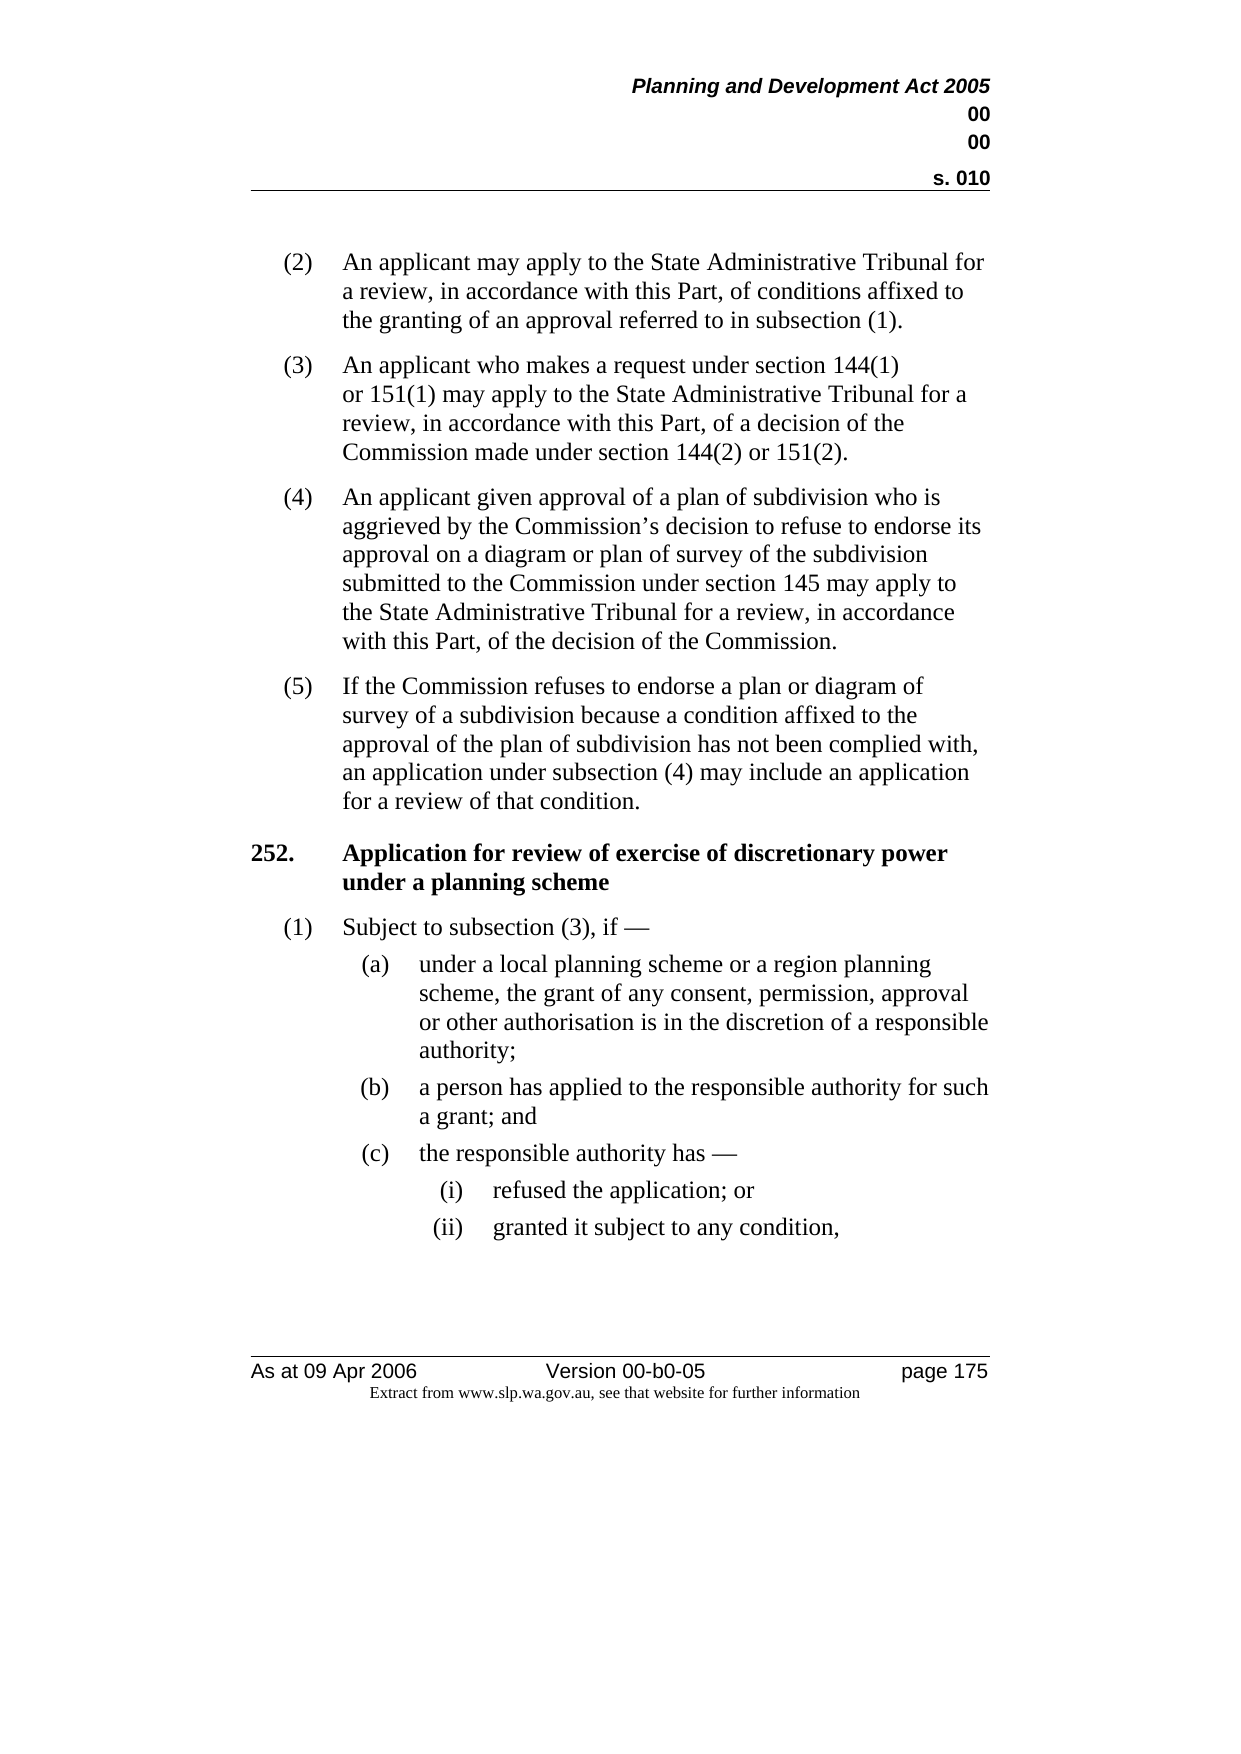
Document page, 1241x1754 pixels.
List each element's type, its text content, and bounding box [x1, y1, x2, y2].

text (ii) granted it subject to any condition, [251, 1212, 990, 1241]
text (5) If the Commission refuses to endorse a plan or diagram of survey of a subdivision because a condition affixed to the approval of the plan of subdivision has not been complied with, an application under subsection (4) may include an application for a review of that condition. [251, 671, 990, 815]
text (4) An applicant given approval of a plan of subdivision who is aggrieved by the Commission’s decision to refuse to endorse its approval on a diagram or plan of survey of the subdivision submitted to the Commission under section 145 may apply to the State Administrative Tribunal for a review, in accordance with this Part, of the decision of the Commission. [251, 482, 990, 654]
text (c) the responsible authority has — [251, 1138, 990, 1167]
text (b) a person has applied to the responsible authority for such a grant; and [251, 1072, 990, 1130]
text (2) An applicant may apply to the State Administrative Tribunal for a review, in accordance with this Part, of conditions affixed to the granting of an approval referred to in subsection (1). [251, 247, 990, 334]
subtitle 252. Application for review of exercise of discretionary power under a planning scheme [251, 838, 990, 895]
text (3) An applicant who makes a request under section 144(1) or 151(1) may apply to the State Administrative Tribunal for a review, in accordance with this Part, of a decision of the Commission made under section 144(2) or 151(2). [251, 350, 990, 465]
text (i) refused the application; or [251, 1175, 990, 1204]
text (a) under a local planning scheme or a region planning scheme, the grant of any consent, permission, approval or other authorisation is in the discretion of a responsible authority; [251, 949, 990, 1064]
text (1) Subject to subsection (3), if — [251, 912, 990, 941]
